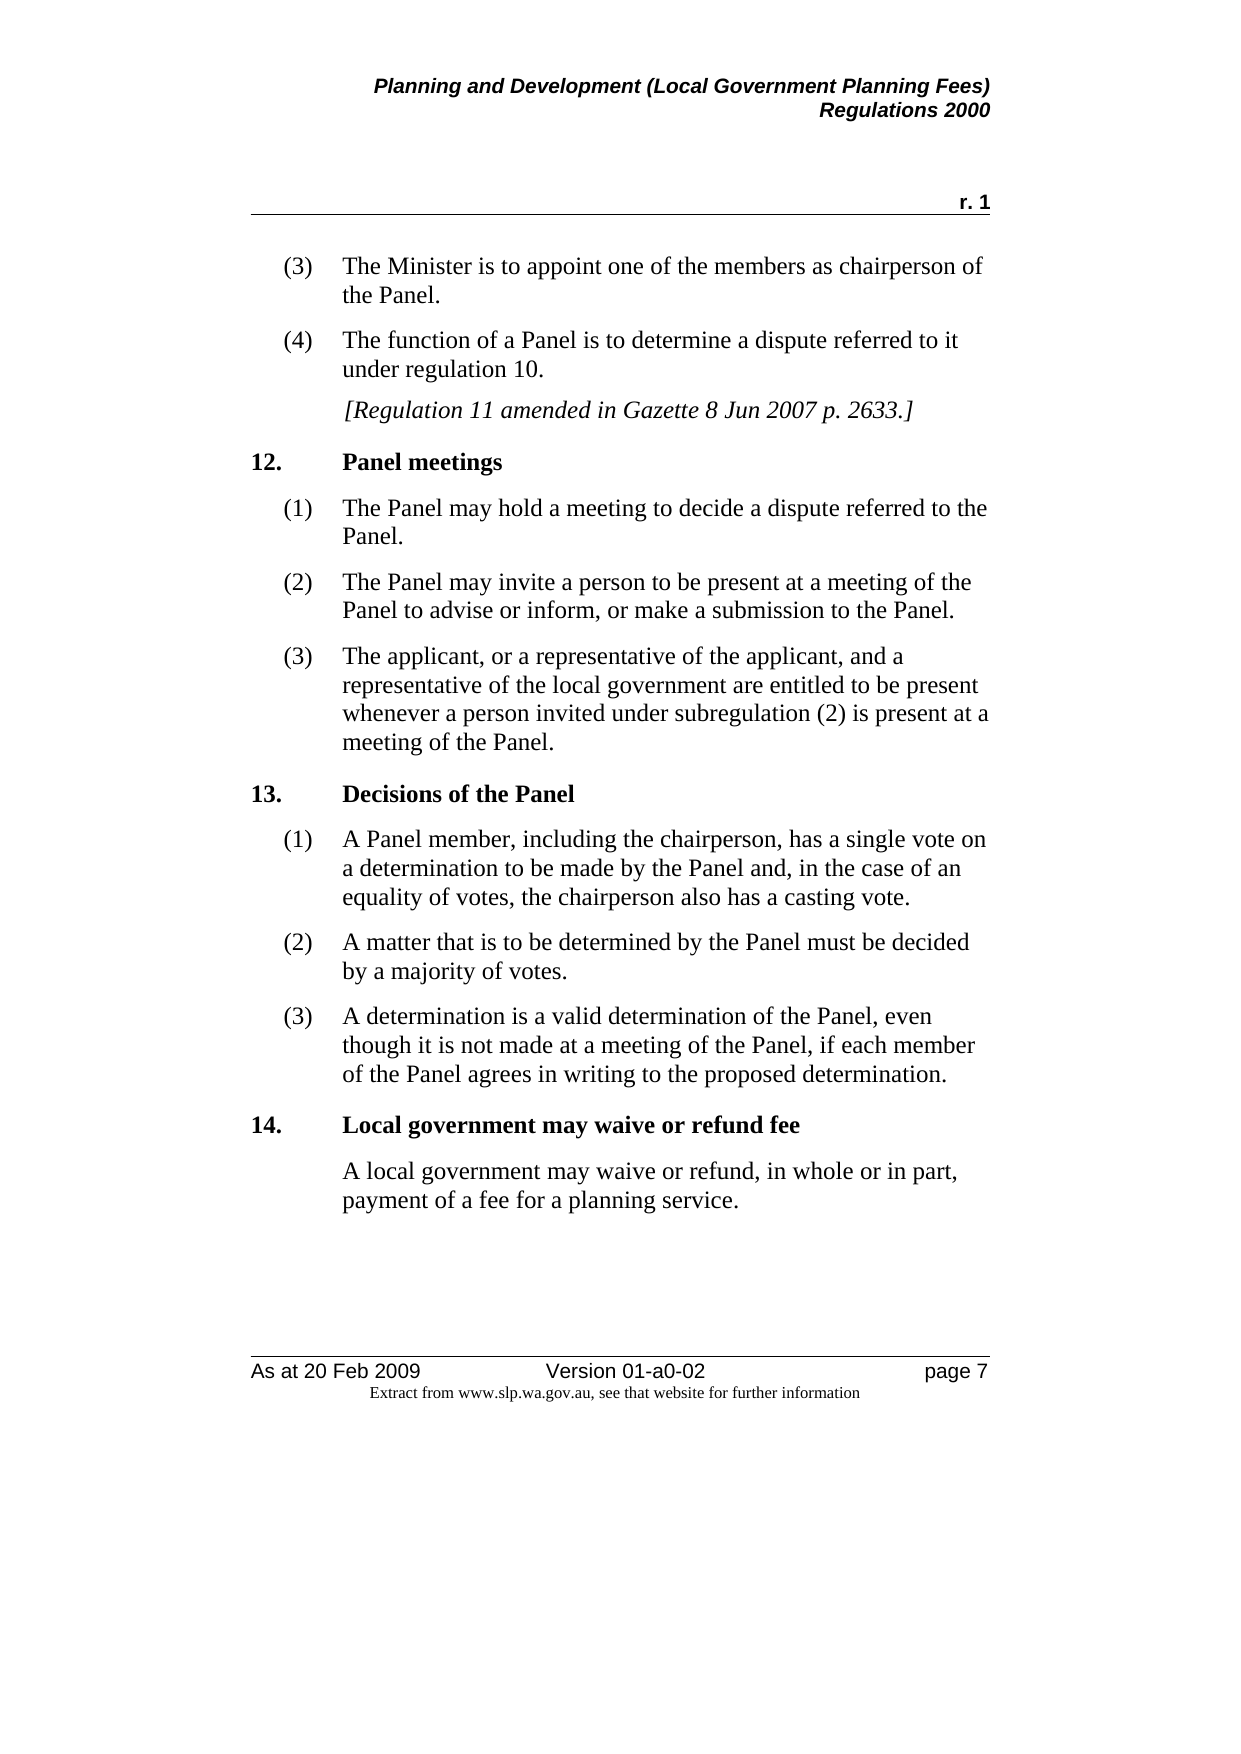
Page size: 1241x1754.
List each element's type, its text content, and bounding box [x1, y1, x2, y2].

text (1) A Panel member, including the chairperson, has a single vote on a determination to be made by the Panel and, in the case of an equality of votes, the chairperson also has a casting vote. [251, 824, 990, 911]
text (2) The Panel may invite a person to be present at a meeting of the Panel to advise or inform, or make a submission to the Panel. [251, 567, 990, 624]
text [Regulation 11 amended in Gazette 8 Jun 2007 p. 2633.] [251, 396, 990, 424]
subtitle 13. Decisions of the Panel [251, 779, 990, 808]
text (2) A matter that is to be determined by the Panel must be decided by a majority of votes. [251, 927, 990, 985]
text (1) The Panel may hold a meeting to decide a dispute referred to the Panel. [251, 493, 990, 550]
text (4) The function of a Panel is to determine a dispute referred to it under regulation 10. [251, 326, 990, 383]
text (3) The applicant, or a representative of the applicant, and a representative of the local government are entitled to be present whenever a person invited under subregulation (2) is present at a meeting of the Panel. [251, 641, 990, 756]
text A local government may waive or refund, in whole or in part, payment of a fee for a planning service. [251, 1156, 990, 1213]
text (3) The Minister is to appoint one of the members as chairperson of the Panel. [251, 251, 990, 309]
text (3) A determination is a valid determination of the Panel, even though it is not made at a meeting of the Panel, if each member of the Panel agrees in writing to the proposed determination. [251, 1001, 990, 1088]
subtitle 12. Panel meetings [251, 447, 990, 476]
subtitle 14. Local government may waive or refund fee [251, 1111, 990, 1139]
